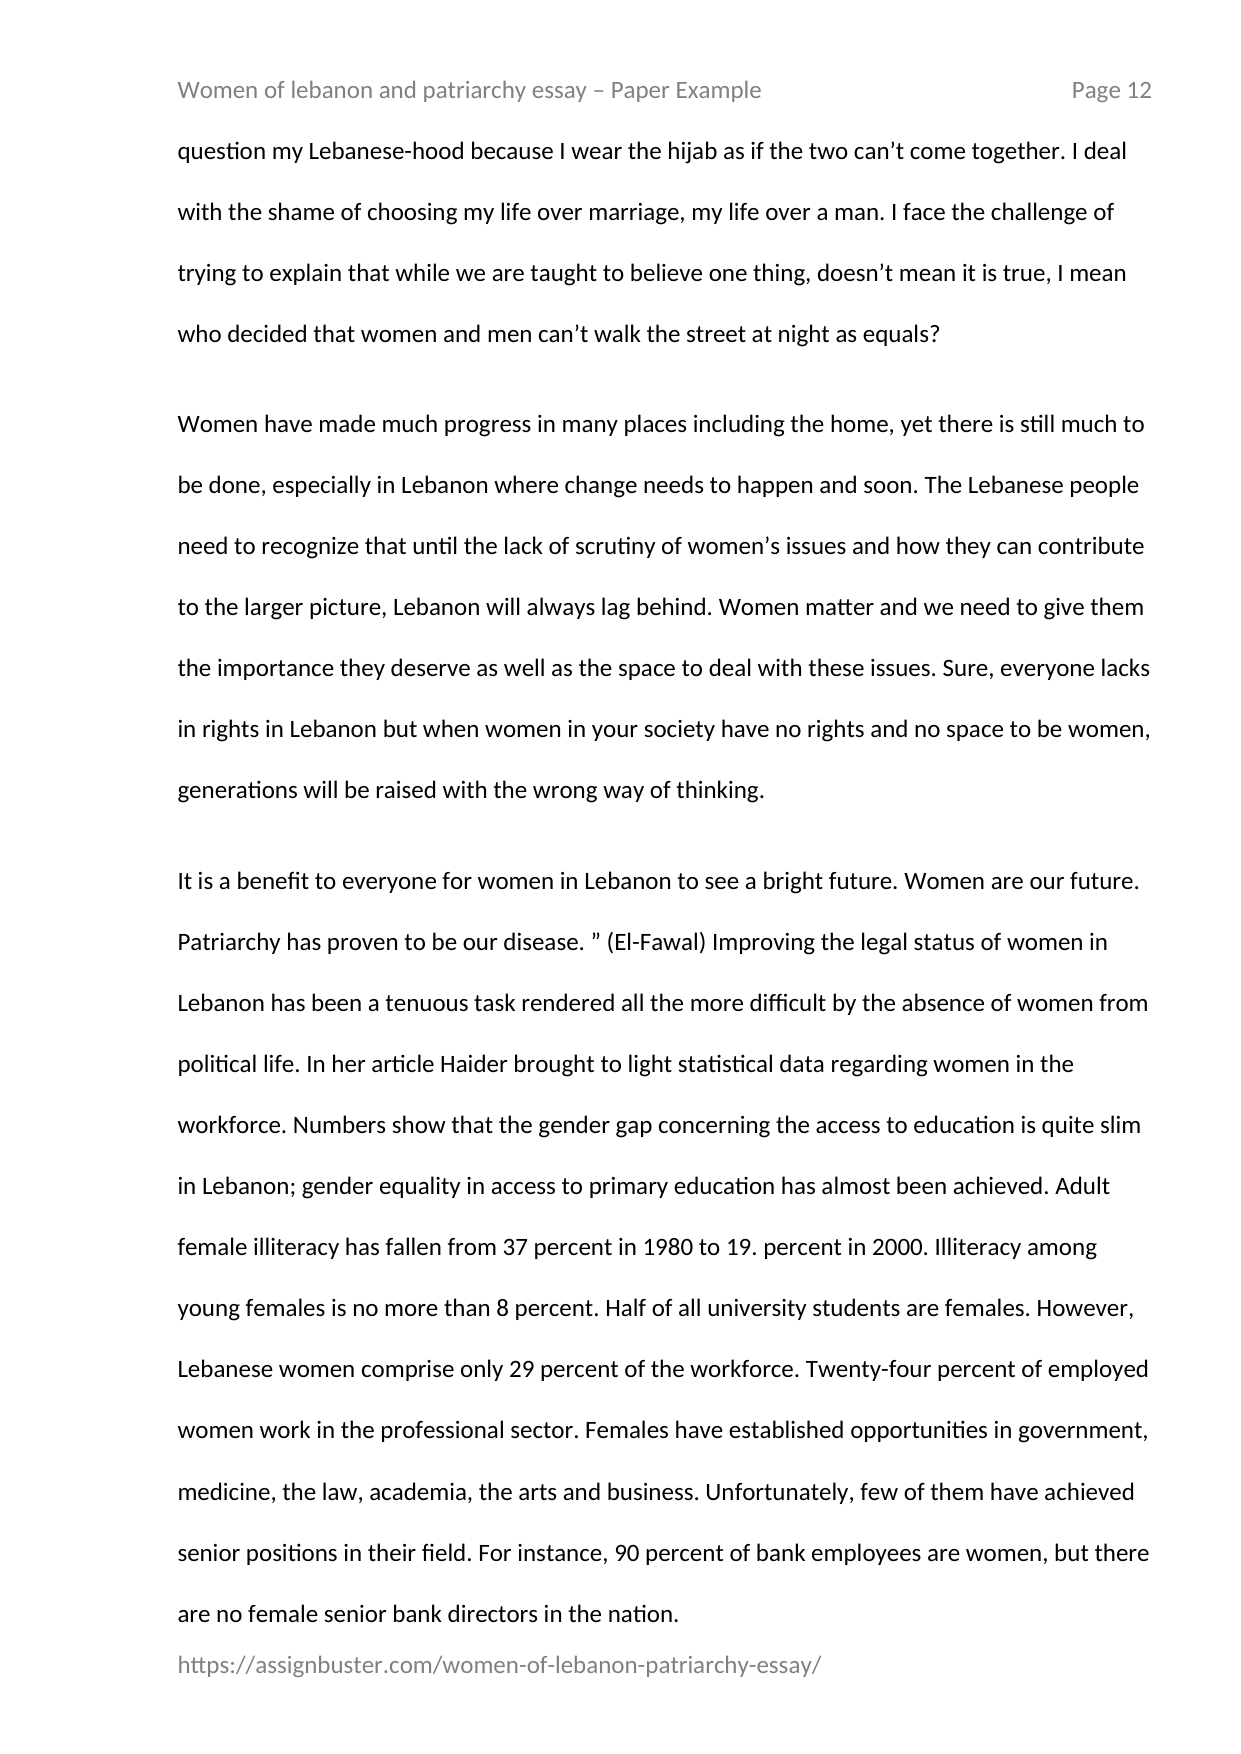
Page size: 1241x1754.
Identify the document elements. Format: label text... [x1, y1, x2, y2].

text Women have made much progress in many places including the home, yet there is still much to be done, especially in Lebanon where change needs to happen and soon. The Lebanese people need to recognize that until the lack of scrutiny of women’s issues and how they can contribute to the larger picture, Lebanon will always lag behind. Women matter and we need to give them the importance they deserve as well as the space to deal with these issues. Sure, everyone lacks in rights in Lebanon but when women in your society have no rights and no space to be women, generations will be raised with the wrong way of thinking. [177, 408, 1152, 805]
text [177, 135, 1152, 348]
text It is a benefit to everyone for women in Lebanon to see a bright future. Women are our future. Patriarchy has proven to be our disease. ” (El-Fawal) Improving the legal status of women in Lebanon has been a tenuous task rendered all the more difficult by the absence of women from political life. In her article Haider brought to light statistical data regarding women in the workforce. Numbers show that the gender gap concerning the access to education is quite slim in Lebanon; gender equality in access to primary education has almost been achieved. Adult female illiteracy has fallen from 37 percent in 1980 to 19. percent in 2000. Illiteracy among young females is no more than 8 percent. Half of all university students are females. However, Lebanese women comprise only 29 percent of the workforce. Twenty-four percent of employed women work in the professional sector. Females have established opportunities in government, medicine, the law, academia, the arts and business. Unfortunately, few of them have achieved senior positions in their field. For instance, 90 percent of bank employees are women, but there are no female senior bank directors in the nation. [177, 865, 1152, 1628]
